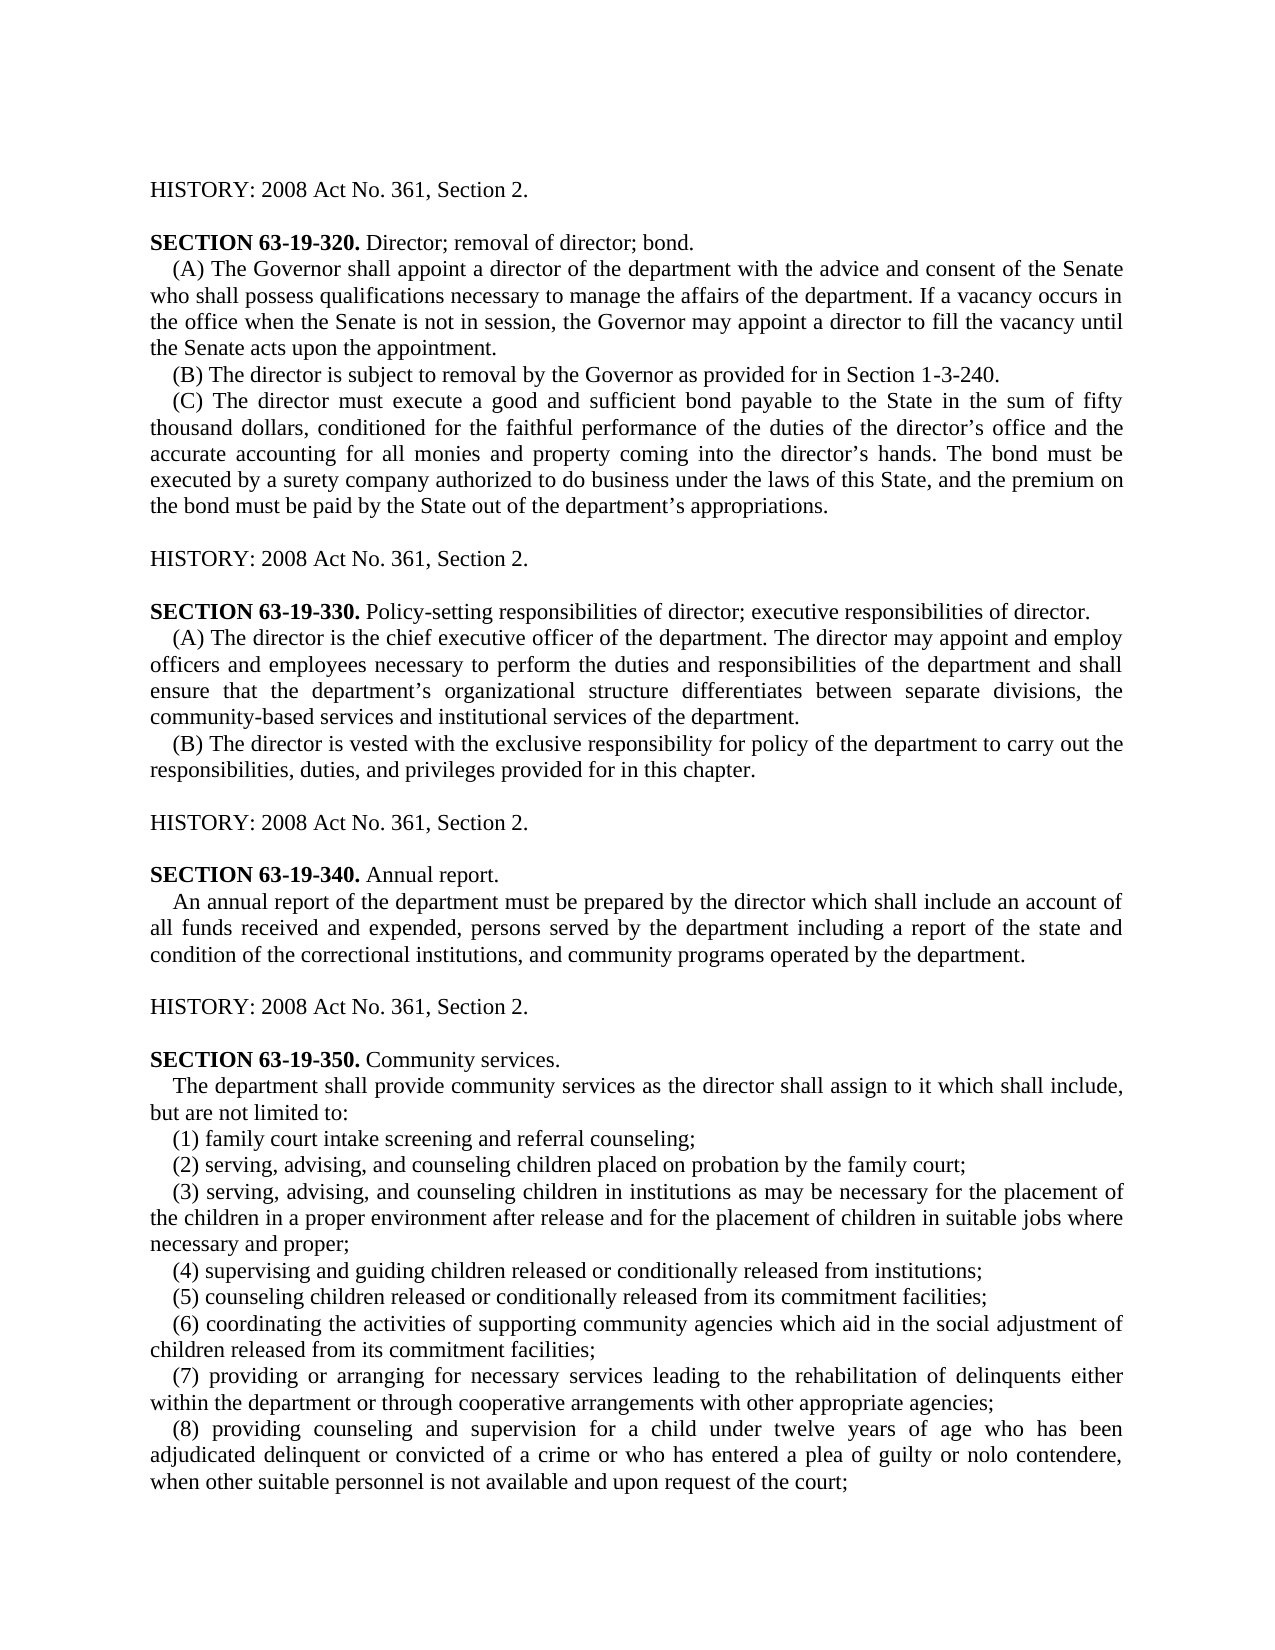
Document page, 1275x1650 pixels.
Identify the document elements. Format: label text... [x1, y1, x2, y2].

text (B) The director is vested with the exclusive responsibility for policy of the department to carry out the responsibilities, duties, and privileges provided for in this chapter. [150, 730, 1125, 782]
text SECTION 63-19-350. Community services. [150, 1046, 1125, 1072]
text (A) The Governor shall appoint a director of the department with the advice and consent of the Senate who shall possess qualifications necessary to manage the affairs of the department. If a vacancy occurs in the office when the Senate is not in session, the Governor may appoint a director to fill the vacancy until the Senate acts upon the appointment. [150, 255, 1125, 361]
text (7) providing or arranging for necessary services leading to the rehabilitation of delinquents either within the department or through cooperative arrangements with other appropriate agencies; [150, 1362, 1125, 1415]
text (8) providing counseling and supervision for a child under twelve years of age who has been adjudicated delinquent or convicted of a crime or who has entered a plea of guilty or nolo contendere, when other suitable personnel is not available and upon request of the court; [150, 1415, 1125, 1494]
text HISTORY: 2008 Act No. 361, Section 2. [150, 993, 1125, 1020]
text (1) family court intake screening and referral counseling; [150, 1125, 1125, 1151]
text HISTORY: 2008 Act No. 361, Section 2. [150, 176, 1125, 203]
text SECTION 63-19-320. Director; removal of director; bond. [150, 229, 1125, 255]
text (C) The director must execute a good and sufficient bond payable to the State in the sum of fifty thousand dollars, conditioned for the faithful performance of the duties of the director’s office and the accurate accounting for all monies and property coming into the director’s hands. The bond must be executed by a surety company authorized to do business under the laws of this State, and the premium on the bond must be paid by the State out of the department’s appropriations. [150, 387, 1125, 519]
text HISTORY: 2008 Act No. 361, Section 2. [150, 545, 1125, 572]
text (4) supervising and guiding children released or conditionally released from institutions; [150, 1257, 1125, 1283]
text (3) serving, advising, and counseling children in institutions as may be necessary for the placement of the children in a proper environment after release and for the placement of children in suitable jobs where necessary and proper; [150, 1178, 1125, 1257]
text (B) The director is subject to removal by the Governor as provided for in Section 1-3-240. [150, 361, 1125, 387]
text The department shall provide community services as the director shall assign to it which shall include, but are not limited to: [150, 1072, 1125, 1125]
text (5) counseling children released or conditionally released from its commitment facilities; [150, 1283, 1125, 1309]
text (A) The director is the chief executive officer of the department. The director may appoint and employ officers and employees necessary to perform the duties and responsibilities of the department and shall ensure that the department’s organizational structure differentiates between separate divisions, the community-based services and institutional services of the department. [150, 624, 1125, 730]
text SECTION 63-19-340. Annual report. [150, 862, 1125, 888]
text (6) coordinating the activities of supporting community agencies which aid in the social adjustment of children released from its commitment facilities; [150, 1309, 1125, 1362]
text (2) serving, advising, and counseling children placed on probation by the family court; [150, 1151, 1125, 1178]
text HISTORY: 2008 Act No. 361, Section 2. [150, 809, 1125, 835]
text An annual report of the department must be prepared by the director which shall include an account of all funds received and expended, persons served by the department including a report of the state and condition of the correctional institutions, and community programs operated by the department. [150, 888, 1125, 967]
text SECTION 63-19-330. Policy-setting responsibilities of director; executive responsibilities of director. [150, 598, 1125, 624]
